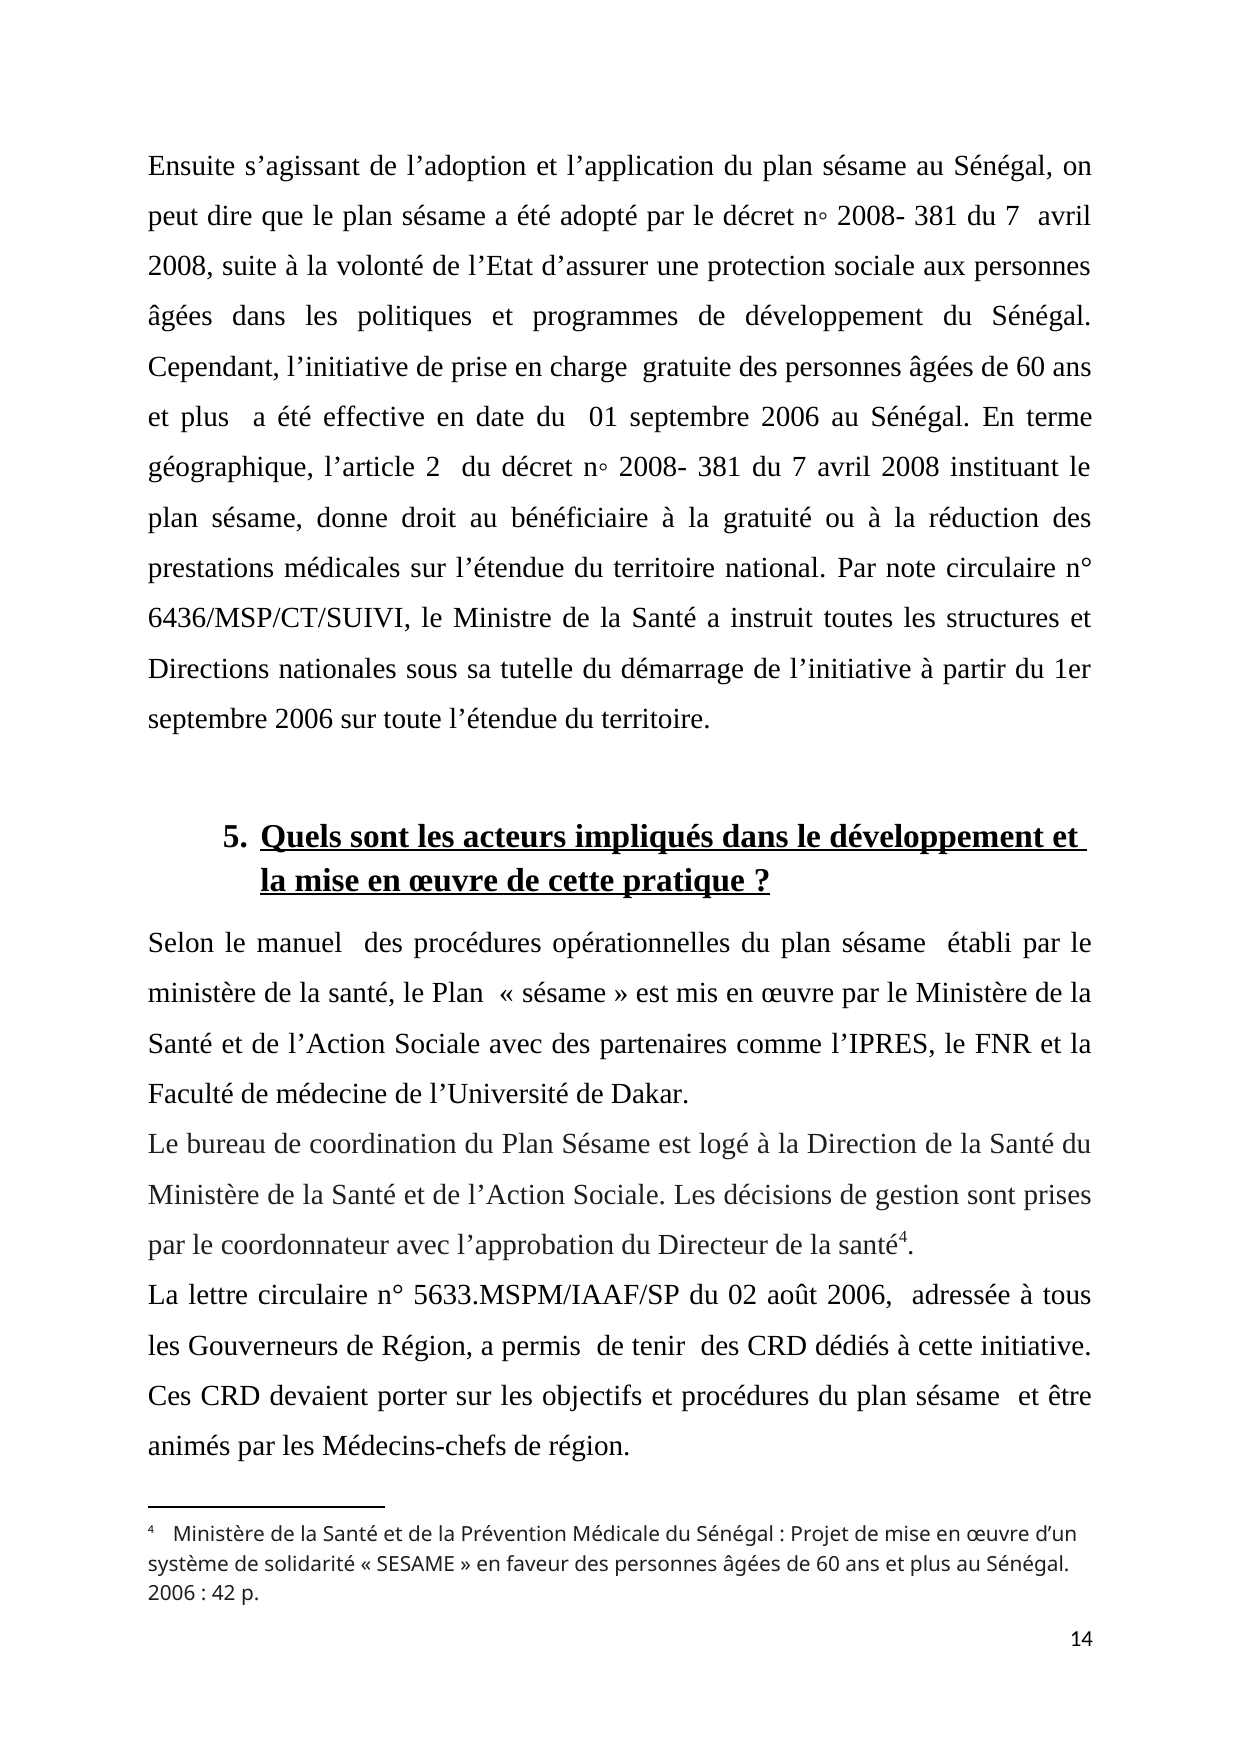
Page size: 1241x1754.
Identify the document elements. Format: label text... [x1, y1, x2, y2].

text Ensuite s’agissant de l’adoption et l’application du plan sésame au Sénégal, on peut dire que le plan sésame a été adopté par le décret n◦ 2008- 381 du 7 avril 2008, suite à la volonté de l’Etat d’assurer une protection sociale aux personnes âgées dans les politiques et programmes de développement du Sénégal. Cependant, l’initiative de prise en charge gratuite des personnes âgées de 60 ans et plus a été effective en date du 01 septembre 2006 au Sénégal. En terme géographique, l’article 2 du décret n◦ 2008- 381 du 7 avril 2008 instituant le plan sésame, donne droit au bénéficiaire à la gratuité ou à la réduction des prestations médicales sur l’étendue du territoire national. Par note circulaire n° 6436/MSP/CT/SUIVI, le Ministre de la Santé a instruit toutes les structures et Directions nationales sous sa tutelle du démarrage de l’initiative à partir du 1er septembre 2006 sur toute l’étendue du territoire. [148, 148, 1093, 734]
list Quels sont les acteurs impliqués dans le développement et la mise en œuvre de cette pratique ? [223, 816, 1093, 899]
text Le bureau de coordination du Plan Sésame est logé à la Direction de la Santé du Ministère de la Santé et de l’Action Sociale. Les décisions de gestion sont prises par le coordonnateur avec l’approbation du Directeur de la santé. [148, 1126, 1093, 1261]
text La lettre circulaire n° 5633.MSPM/IAAF/SP du 02 août 2006, adressée à tous les Gouverneurs de Région, a permis de tenir des CRD dédiés à cette initiative. Ces CRD devaient porter sur les objectifs et procédures du plan sésame et être animés par les Médecins-chefs de région. [148, 1277, 1093, 1462]
text Selon le manuel des procédures opérationnelles du plan sésame établi par le ministère de la santé, le Plan « sésame » est mis en œuvre par le Ministère de la Santé et de l’Action Sociale avec des partenaires comme l’IPRES, le FNR et la Faculté de médecine de l’Université de Dakar. [148, 925, 1093, 1110]
